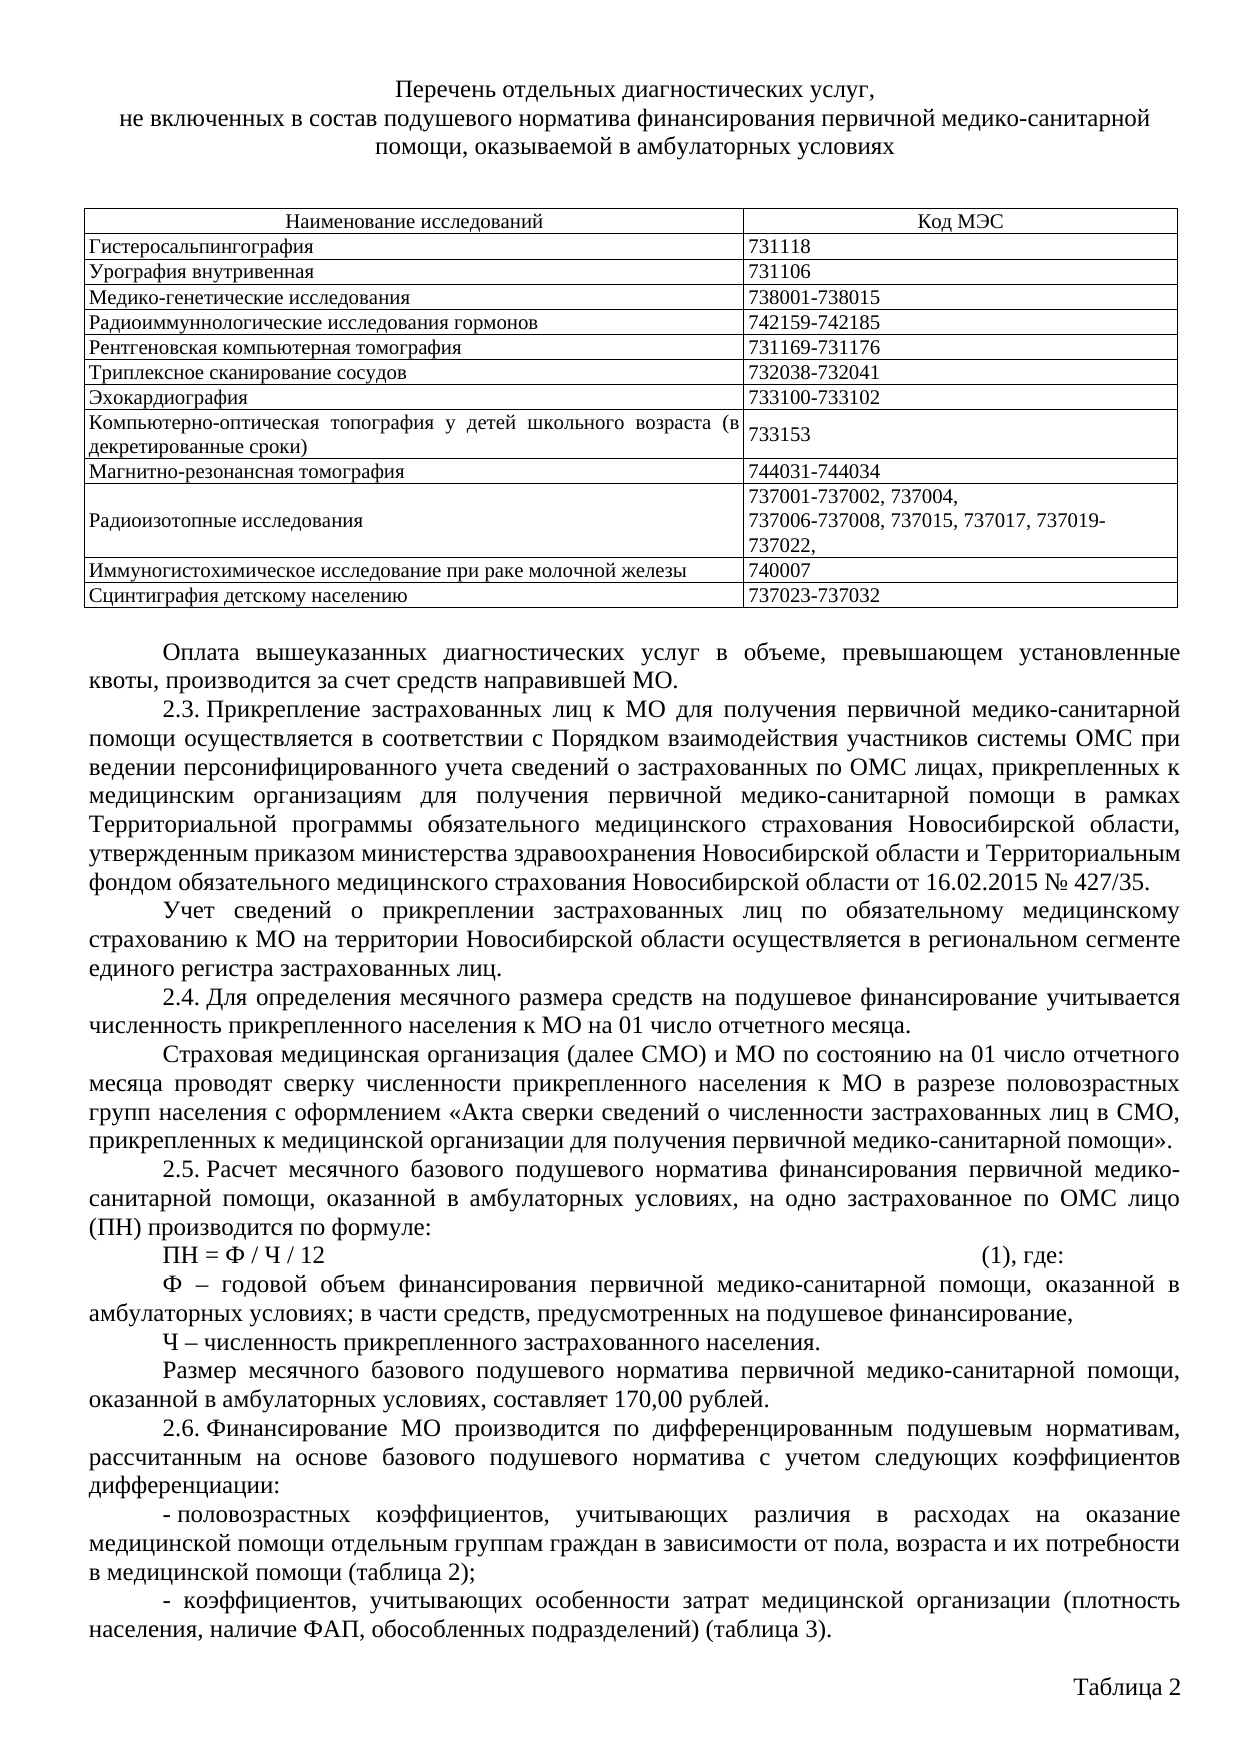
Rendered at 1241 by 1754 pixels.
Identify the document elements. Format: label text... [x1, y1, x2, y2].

table_cell 738001-738015 [744, 285, 1177, 309]
text Учет сведений о прикреплении застрахованных лиц по обязательному медицинскому страхованию к МО на территории Новосибирской области осуществляется в региональном сегменте единого регистра застрахованных лиц. [89, 895, 1181, 982]
table_cell 733100-733102 [744, 385, 1177, 409]
table_header Наименование исследований [85, 209, 743, 233]
table_cell 740007 [744, 558, 1177, 582]
text 2.3. Прикрепление застрахованных лиц к МО для получения первичной медико-санитарной помощи осуществляется в соответствии с Порядком взаимодействия участников системы ОМС при ведении персонифицированного учета сведений о застрахованных по ОМС лицах, прикрепленных к медицинским организациям для получения первичной медико-санитарной помощи в рамках Территориальной программы обязательного медицинского страхования Новосибирской области, утвержденным приказом министерства здравоохранения Новосибирской области и Территориальным фондом обязательного медицинского страхования Новосибирской области от 16.02.2015 № 427/35. [89, 694, 1181, 895]
table_cell Медико-генетические исследования [85, 285, 743, 309]
table_cell Рентгеновская компьютерная томография [85, 335, 743, 359]
table_cell Триплексное сканирование сосудов [85, 360, 743, 384]
table_cell Компьютерно-оптическая топография у детей школьного возраста (в декретированные сроки) [85, 410, 743, 458]
text Оплата вышеуказанных диагностических услуг в объеме, превышающем установленные квоты, производится за счет средств направившей МО. [89, 637, 1181, 694]
table_cell Радиоиммуннологические исследования гормонов [85, 310, 743, 334]
text Размер месячного базового подушевого норматива первичной медико-санитарной помощи, оказанной в амбулаторных условиях, составляет 170,00 рублей. [89, 1355, 1181, 1413]
table_cell 731118 [744, 234, 1177, 258]
table_cell 737001-737002, 737004, 737006-737008, 737015, 737017, 737019-737022, [744, 484, 1177, 557]
text Страховая медицинская организация (далее СМО) и МО по состоянию на 01 число отчетного месяца проводят сверку численности прикрепленного населения к МО в разрезе половозрастных групп населения с оформлением «Акта сверки сведений о численности застрахованных лиц в СМО, прикрепленных к медицинской организации для получения первичной медико-санитарной помощи». [89, 1039, 1181, 1154]
table_cell 732038-732041 [744, 360, 1177, 384]
table_cell Магнитно-резонансная томография [85, 459, 743, 483]
table_cell Урография внутривенная [85, 260, 743, 283]
text Ч – численность прикрепленного застрахованного населения. [89, 1327, 1181, 1355]
table_cell 744031-744034 [744, 459, 1177, 483]
table_cell Эхокардиография [85, 385, 743, 409]
text 2.5. Расчет месячного базового подушевого норматива финансирования первичной медико-санитарной помощи, оказанной в амбулаторных условиях, на одно застрахованное по ОМС лицо (ПН) производится по формуле: [89, 1154, 1181, 1240]
table_cell Сцинтиграфия детскому населению [85, 583, 743, 607]
text Ф – годовой объем финансирования первичной медико-санитарной помощи, оказанной в амбулаторных условиях; в части средств, предусмотренных на подушевое финансирование, [89, 1269, 1181, 1327]
table_cell Радиоизотопные исследования [85, 484, 743, 557]
text 2.4. Для определения месячного размера средств на подушевое финансирование учитывается численность прикрепленного населения к МО на 01 число отчетного месяца. [89, 982, 1181, 1039]
text - коэффициентов, учитывающих особенности затрат медицинской организации (плотность населения, наличие ФАП, обособленных подразделений) (таблица 3). [89, 1585, 1181, 1643]
table_cell 731169-731176 [744, 335, 1177, 359]
table_header Код МЭС [744, 209, 1177, 233]
table_cell Иммуногистохимическое исследование при раке молочной железы [85, 558, 743, 582]
text - половозрастных коэффициентов, учитывающих различия в расходах на оказание медицинской помощи отдельным группам граждан в зависимости от пола, возраста и их потребности в медицинской помощи (таблица 2); [89, 1499, 1181, 1585]
table_cell 731106 [744, 260, 1177, 283]
text 2.6. Финансирование МО производится по дифференцированным подушевым нормативам, рассчитанным на основе базового подушевого норматива с учетом следующих коэффициентов дифференциации: [89, 1413, 1181, 1499]
table_cell 742159-742185 [744, 310, 1177, 334]
text ПН = Ф / Ч / 12 (1), где: [89, 1240, 1181, 1269]
text не включенных в состав подушевого норматива финансирования первичной медико-санитарной помощи, оказываемой в амбулаторных условиях [89, 103, 1181, 160]
table_cell 733153 [744, 410, 1177, 458]
table_cell Гистеросальпингография [85, 234, 743, 258]
text Перечень отдельных диагностических услуг, [89, 74, 1181, 103]
table_cell 737023-737032 [744, 583, 1177, 607]
text Таблица 2 [89, 1672, 1181, 1700]
